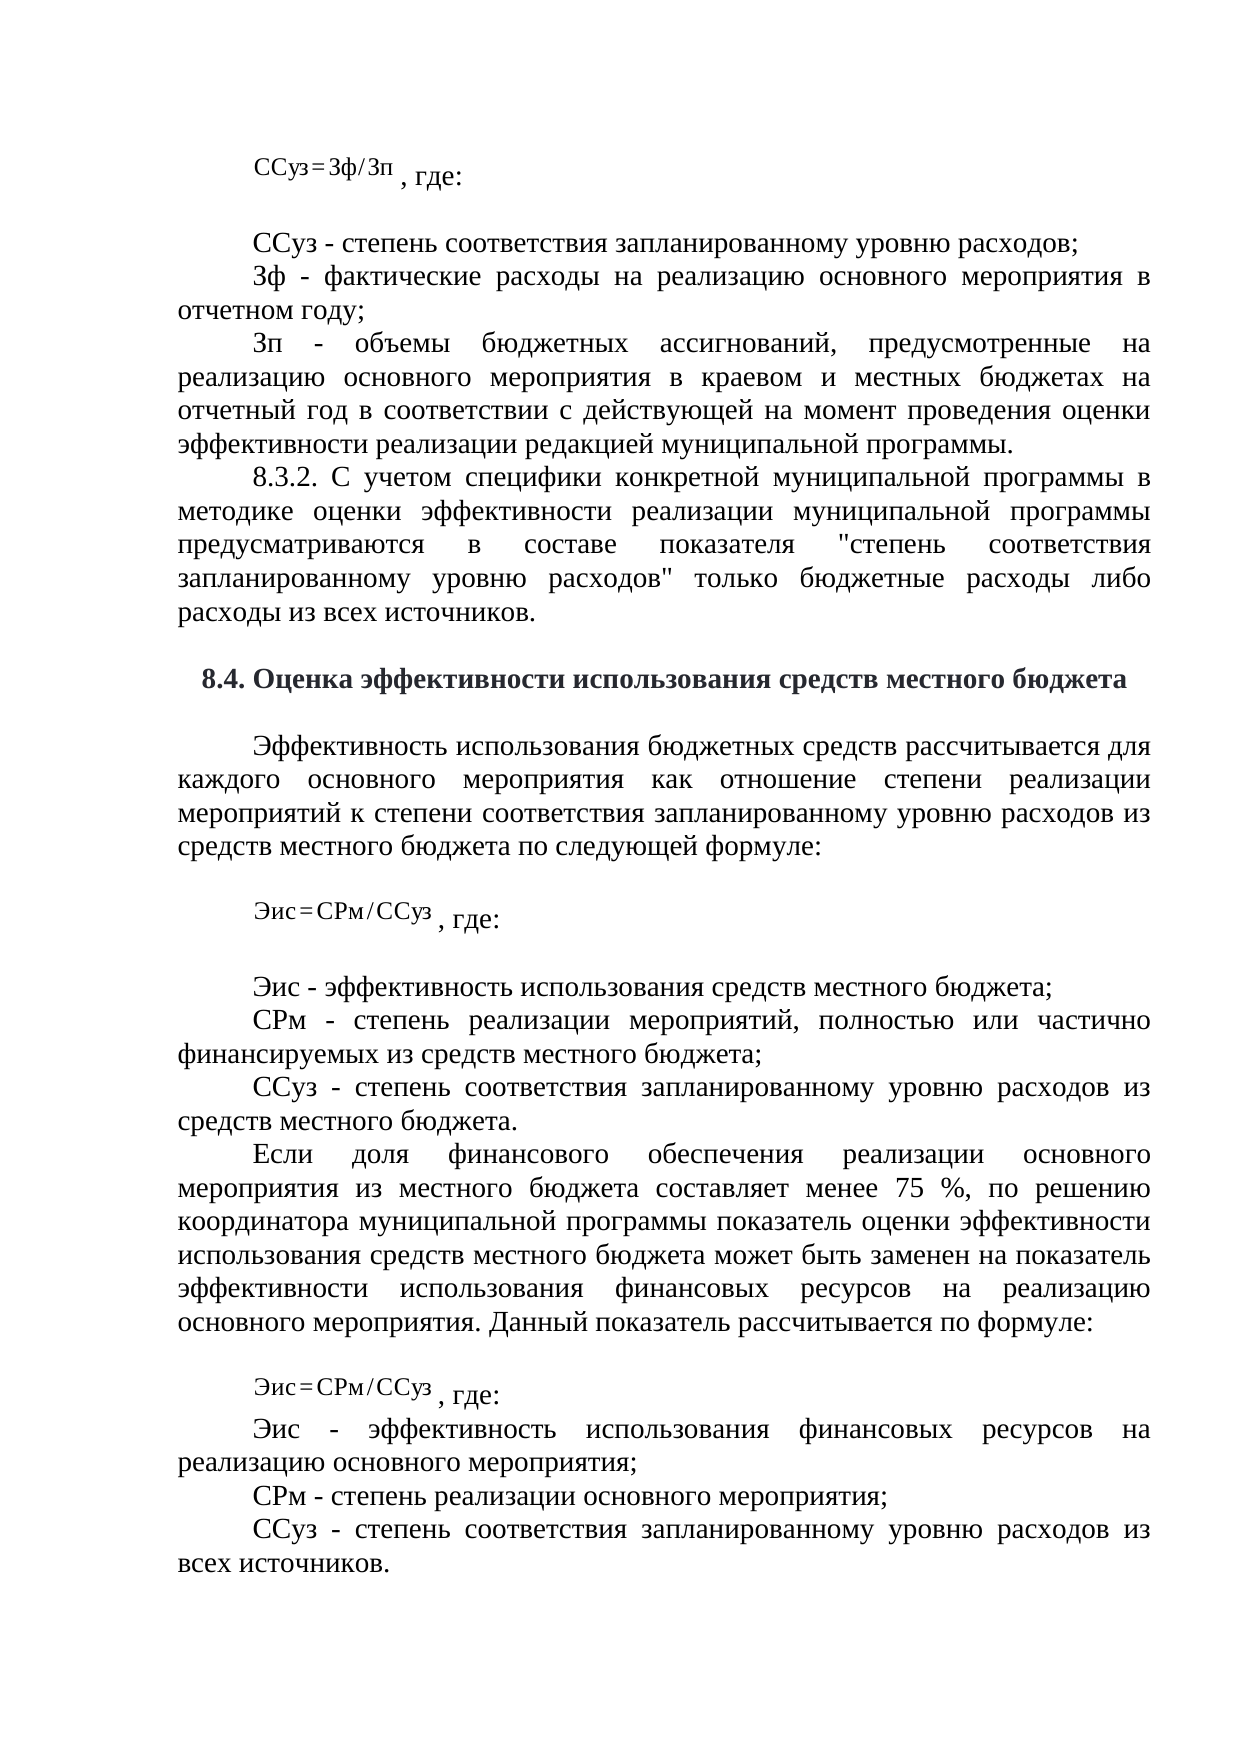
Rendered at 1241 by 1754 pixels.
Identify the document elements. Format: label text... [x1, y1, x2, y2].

text 8.3.2. С учетом специфики конкретной муниципальной программы в методике оценки эффективности реализации муниципальной программы предусматриваются в составе показателя "степень соответствия запланированному уровню расходов" только бюджетные расходы либо расходы из всех источников. [177, 459, 1152, 627]
text Эис - эффективность использования финансовых ресурсов на реализацию основного мероприятия; [177, 1411, 1152, 1478]
text Эис - эффективность использования средств местного бюджета; [177, 969, 1152, 1002]
text ССуз - степень соответствия запланированному уровню расходов; [177, 225, 1152, 258]
text Если доля финансового обеспечения реализации основного мероприятия из местного бюджета составляет менее 75 %, по решению координатора муниципальной программы показатель оценки эффективности использования средств местного бюджета может быть заменен на показатель эффективности использования финансовых ресурсов на реализацию основного мероприятия. Данный показатель рассчитывается по формуле: [177, 1136, 1152, 1338]
text СРм - степень реализации мероприятий, полностью или частично финансируемых из средств местного бюджета; [177, 1002, 1152, 1069]
text Зп - объемы бюджетных ассигнований, предусмотренные на реализацию основного мероприятия в краевом и местных бюджетах на отчетный год в соответствии с действующей на момент проведения оценки эффективности реализации редакцией муниципальной программы. [177, 325, 1152, 459]
text ССуз - степень соответствия запланированному уровню расходов из всех источников. [177, 1511, 1152, 1578]
text СРм - степень реализации основного мероприятия; [177, 1478, 1152, 1511]
text Эффективность использования бюджетных средств рассчитывается для каждого основного мероприятия как отношение степени реализации мероприятий к степени соответствия запланированному уровню расходов из средств местного бюджета по следующей формуле: [177, 728, 1152, 862]
text , где: [177, 896, 1152, 935]
text 8.4. Оценка эффективности использования средств местного бюджета [177, 661, 1152, 694]
text , где: [177, 152, 1152, 191]
text ССуз - степень соответствия запланированному уровню расходов из средств местного бюджета. [177, 1069, 1152, 1136]
text , где: [177, 1371, 1152, 1411]
text Зф - фактические расходы на реализацию основного мероприятия в отчетном году; [177, 258, 1152, 325]
